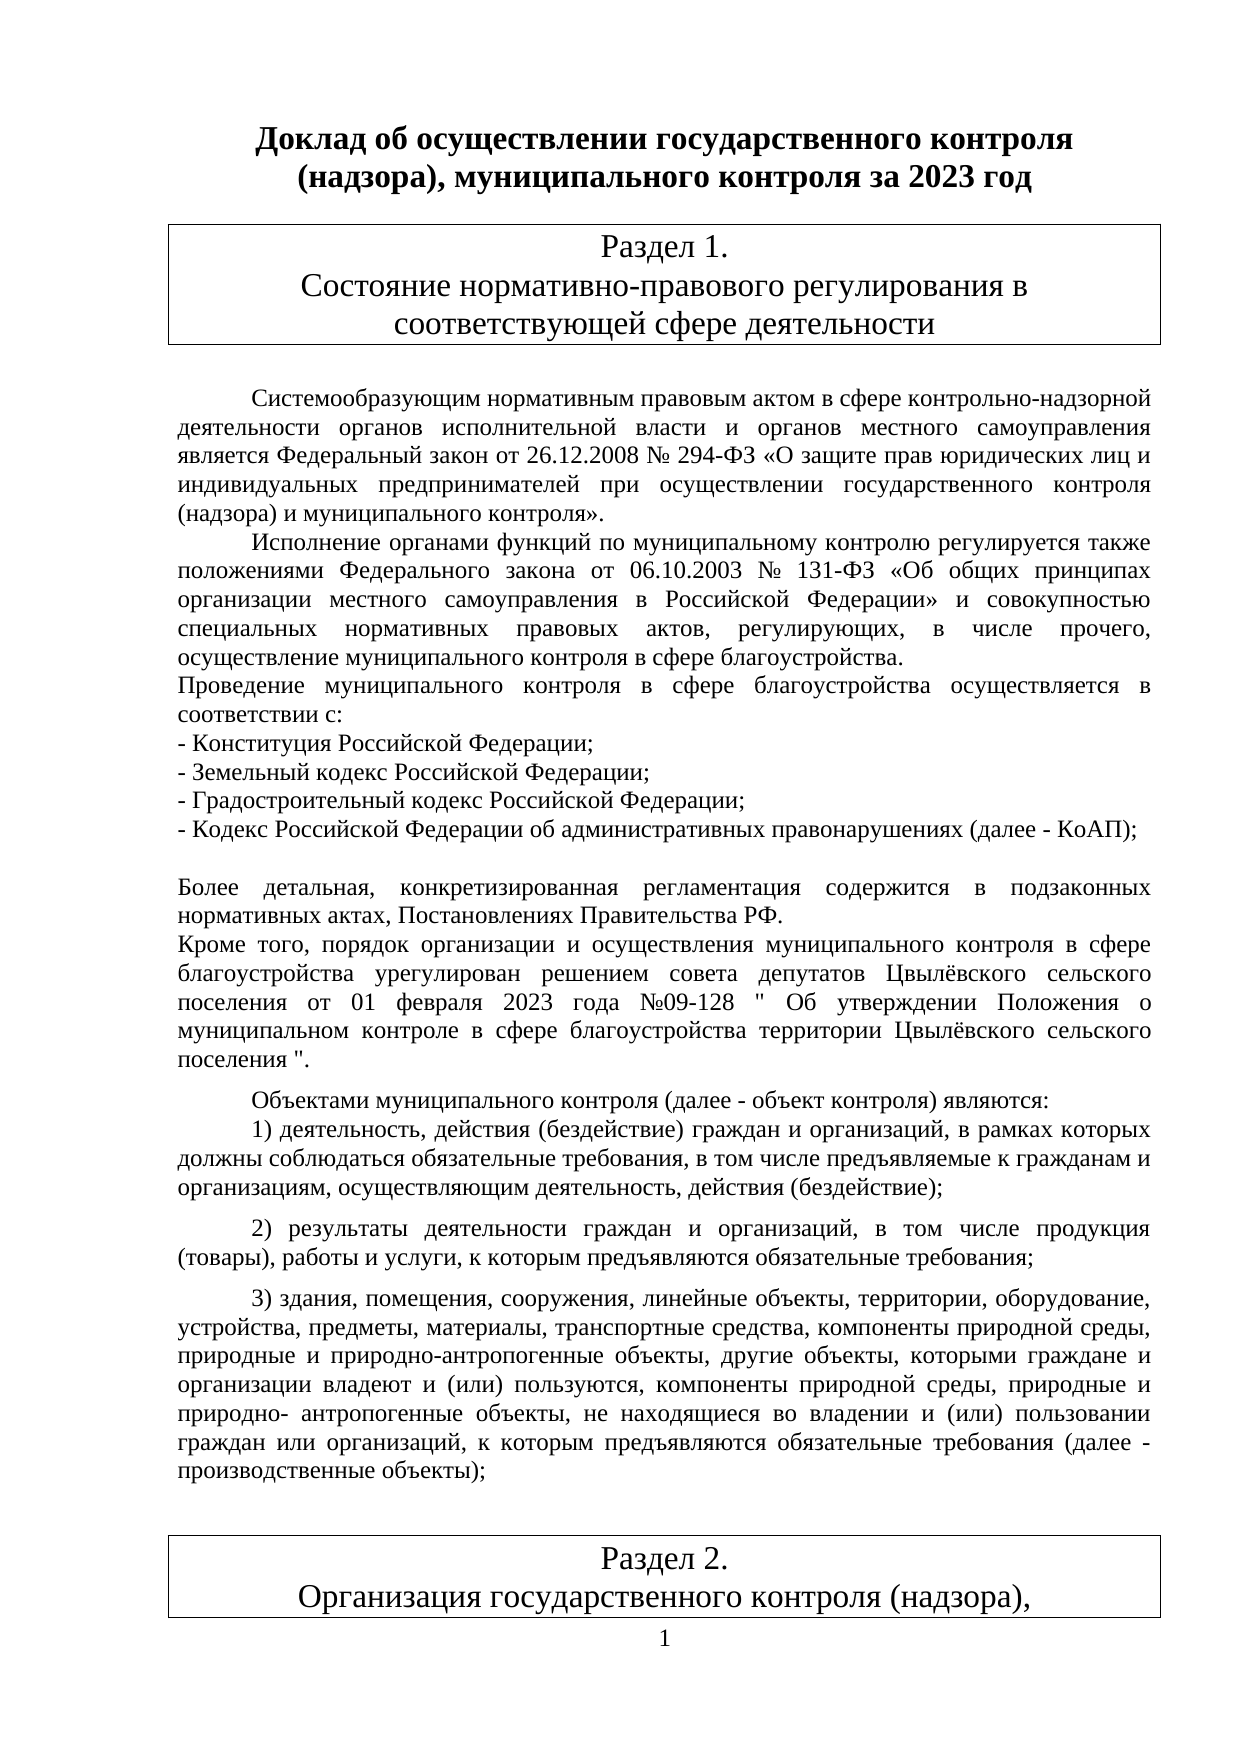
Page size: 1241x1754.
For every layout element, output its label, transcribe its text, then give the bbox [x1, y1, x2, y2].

text - Земельный кодекс Российской Федерации; [177, 757, 1152, 786]
text соответствующей сфере деятельности [169, 300, 1160, 344]
text - Градостроительный кодекс Российской Федерации; [177, 786, 1152, 814]
text Раздел 1. [169, 225, 1160, 265]
text Исполнение органами функций по муниципальному контролю регулируется также положениями Федерального закона от 06.10.2003 № 131-ФЗ «Об общих принципах организации местного самоуправления в Российской Федерации» и совокупностью специальных нормативных правовых актов, регулирующих, в числе прочего, осуществление муниципального контроля в сфере благоустройства. [177, 527, 1152, 671]
text Объектами муниципального контроля (далее - объект контроля) являются: [177, 1086, 1152, 1114]
text - Конституция Российской Федерации; [177, 728, 1152, 757]
text 3) здания, помещения, сооружения, линейные объекты, территории, оборудование, устройства, предметы, материалы, транспортные средства, компоненты природной среды, природные и природно-антропогенные объекты, другие объекты, которыми граждане и организации владеют и (или) пользуются, компоненты природной среды, природные и природно- антропогенные объекты, не находящиеся во владении и (или) пользовании граждан или организаций, к которым предъявляются обязательные требования (далее - производственные объекты); [177, 1283, 1152, 1484]
text Кроме того, порядок организации и осуществления муниципального контроля в сфере благоустройства урегулирован решением совета депутатов Цвылёвского сельского поселения от 01 февраля 2023 года №09-128 " Об утверждении Положения о муниципальном контроле в сфере благоустройства территории Цвылёвского сельского поселения ". [177, 929, 1152, 1073]
text - Кодекс Российской Федерации об административных правонарушениях (далее - КоАП); [177, 814, 1152, 843]
text Доклад об осуществлении государственного контроля (надзора), муниципального контроля за 2023 год [177, 118, 1152, 195]
text Организация государственного контроля (надзора), [169, 1573, 1160, 1617]
text Состояние нормативно-правового регулирования в [177, 265, 1152, 300]
text 2) результаты деятельности граждан и организаций, в том числе продукция (товары), работы и услуги, к которым предъявляются обязательные требования; [177, 1213, 1152, 1271]
text Проведение муниципального контроля в сфере благоустройства осуществляется в соответствии с: [177, 671, 1152, 728]
text 1) деятельность, действия (бездействие) граждан и организаций, в рамках которых должны соблюдаться обязательные требования, в том числе предъявляемые к гражданам и организациям, осуществляющим деятельность, действия (бездействие); [177, 1114, 1152, 1201]
text Более детальная, конкретизированная регламентация содержится в подзаконных нормативных актах, Постановлениях Правительства РФ. [177, 872, 1152, 929]
text Системообразующим нормативным правовым актом в сфере контрольно-надзорной деятельности органов исполнительной власти и органов местного самоуправления является Федеральный закон от 26.12.2008 № 294-ФЗ «О защите прав юридических лиц и индивидуальных предпринимателей при осуществлении государственного контроля (надзора) и муниципального контроля». [177, 383, 1152, 527]
text Раздел 2. [169, 1536, 1160, 1573]
